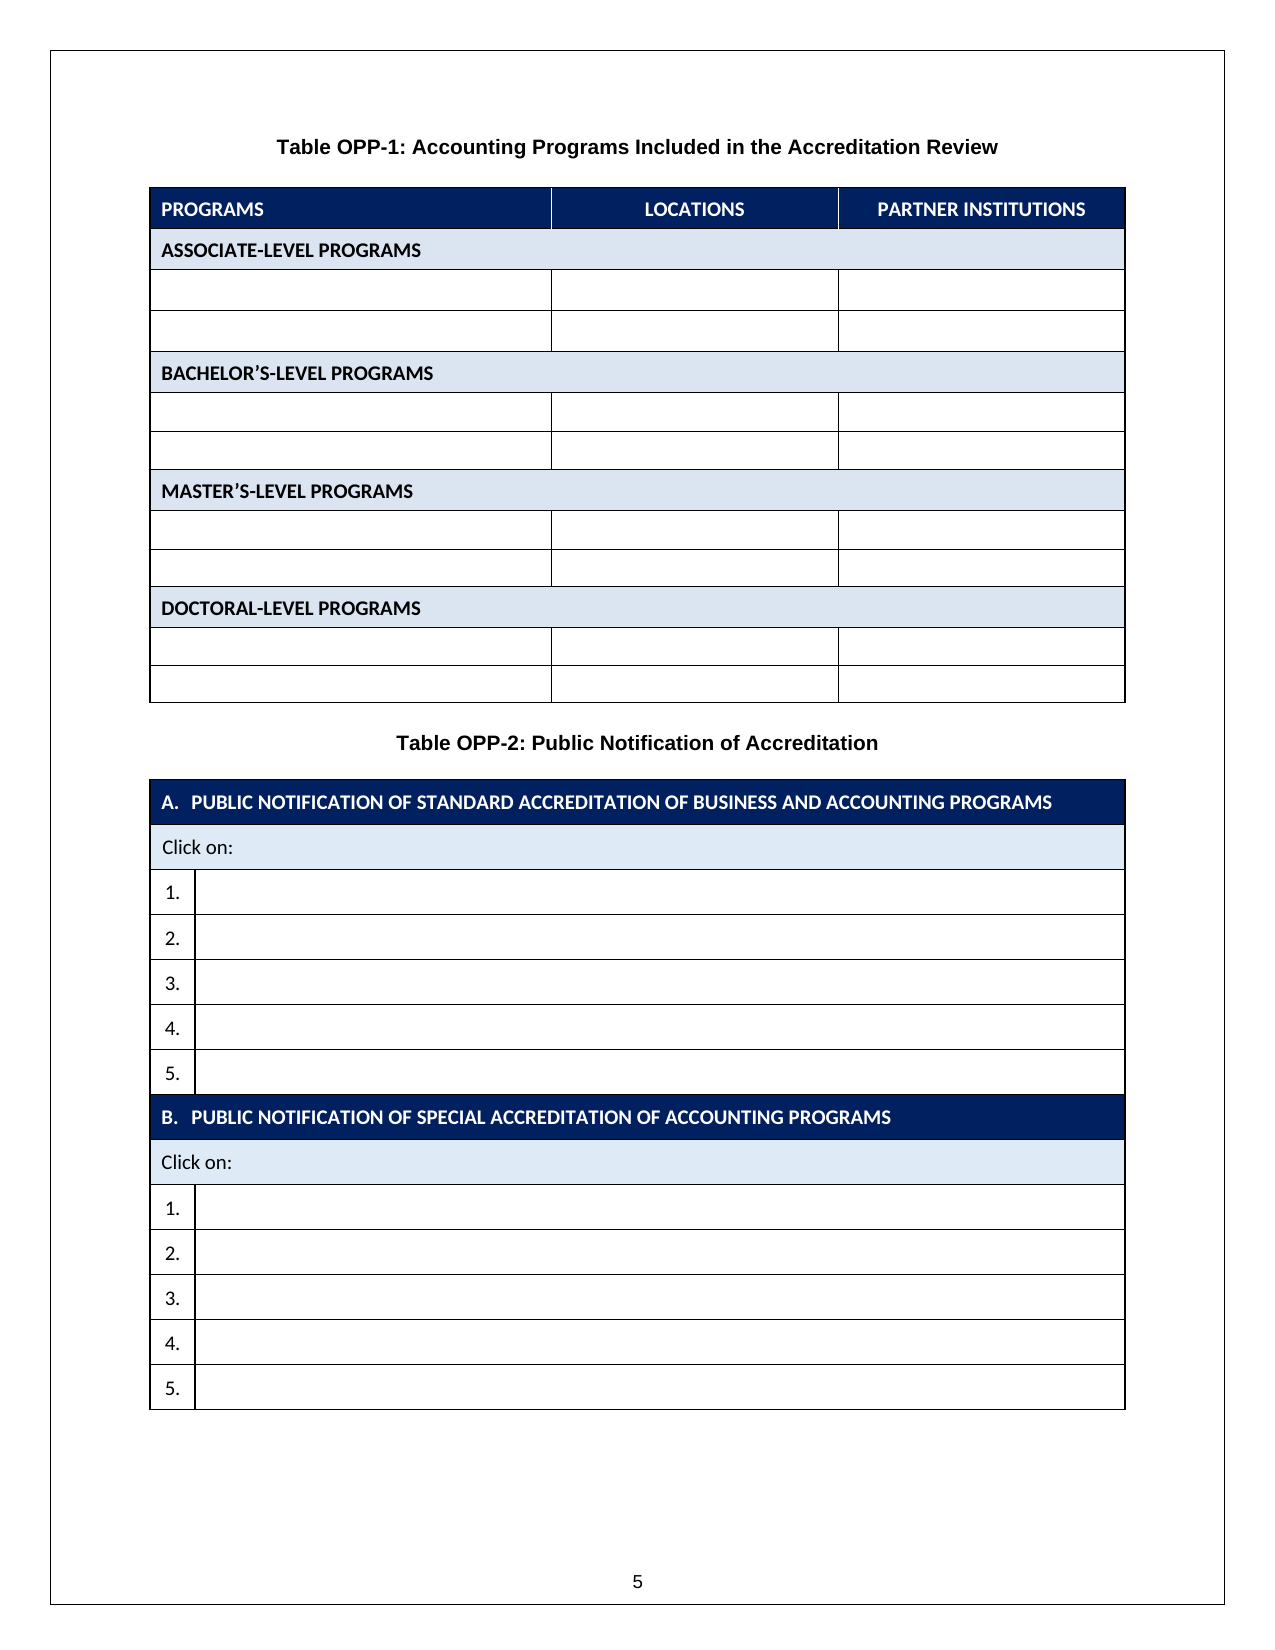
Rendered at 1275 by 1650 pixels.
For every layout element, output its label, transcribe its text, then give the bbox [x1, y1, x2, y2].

table_cell Click on: [151, 1140, 1124, 1184]
table_cell 4. [151, 1005, 194, 1049]
table_cell [552, 666, 838, 702]
table_cell [196, 1275, 1124, 1319]
table_cell [839, 628, 1124, 665]
table_cell [151, 511, 551, 549]
table_cell 3. [151, 1275, 194, 1319]
table_cell [839, 393, 1124, 431]
table_cell [196, 870, 1124, 914]
table_cell [196, 1230, 1124, 1274]
table_cell [151, 432, 551, 469]
table_cell BACHELOR’S-LEVEL PROGRAMS [151, 352, 1124, 392]
table_cell 2. [151, 915, 194, 959]
table_cell [552, 393, 838, 431]
table_cell [151, 270, 551, 310]
table_cell [552, 550, 838, 586]
table_cell [839, 270, 1124, 310]
table_cell 1. [151, 1185, 194, 1229]
table_cell [196, 1320, 1124, 1364]
table_cell 5. [151, 1365, 194, 1409]
table_cell [196, 960, 1124, 1004]
table_cell [196, 1185, 1124, 1229]
table_cell 2. [151, 1230, 194, 1274]
table_cell [151, 666, 551, 702]
table_cell [151, 393, 551, 431]
table_header LOCATIONS [552, 188, 838, 228]
table_cell MASTER’S-LEVEL PROGRAMS [151, 470, 1124, 510]
table_cell Click on: [151, 825, 1124, 869]
table_cell [839, 550, 1124, 586]
table_cell [196, 1005, 1124, 1049]
table_cell 3. [151, 960, 194, 1004]
table_cell DOCTORAL-LEVEL PROGRAMS [151, 587, 1124, 627]
table_cell [552, 511, 838, 549]
table_cell [552, 311, 838, 351]
table_cell [839, 511, 1124, 549]
table_cell [552, 270, 838, 310]
table_cell [151, 550, 551, 586]
table_cell [151, 628, 551, 665]
table_cell [839, 666, 1124, 702]
table_cell 5. [151, 1050, 194, 1094]
table_header Public Notification of STANDARD Accreditation of business and Accounting programs [151, 780, 1124, 824]
text Table OPP-1: Accounting Programs Included in the Accreditation Review [150, 135, 1125, 159]
table_cell 1. [151, 870, 194, 914]
table_header PROGRAMS [151, 188, 551, 228]
table_cell [196, 1365, 1124, 1409]
table_cell 4. [151, 1320, 194, 1364]
table_cell [196, 1050, 1124, 1094]
table_cell [151, 311, 551, 351]
text Table OPP-2: Public Notification of Accreditation [150, 731, 1125, 755]
table_cell [552, 628, 838, 665]
table_cell ASSOCIATE-LEVEL PROGRAMS [151, 229, 1124, 269]
table_header PARTNER INSTITUTIONS [839, 188, 1124, 228]
table_cell [196, 915, 1124, 959]
table_cell Public Notification of special Accreditation of accounting programs [151, 1095, 1124, 1139]
table_cell [839, 311, 1124, 351]
table_cell [552, 432, 838, 469]
table_cell [839, 432, 1124, 469]
